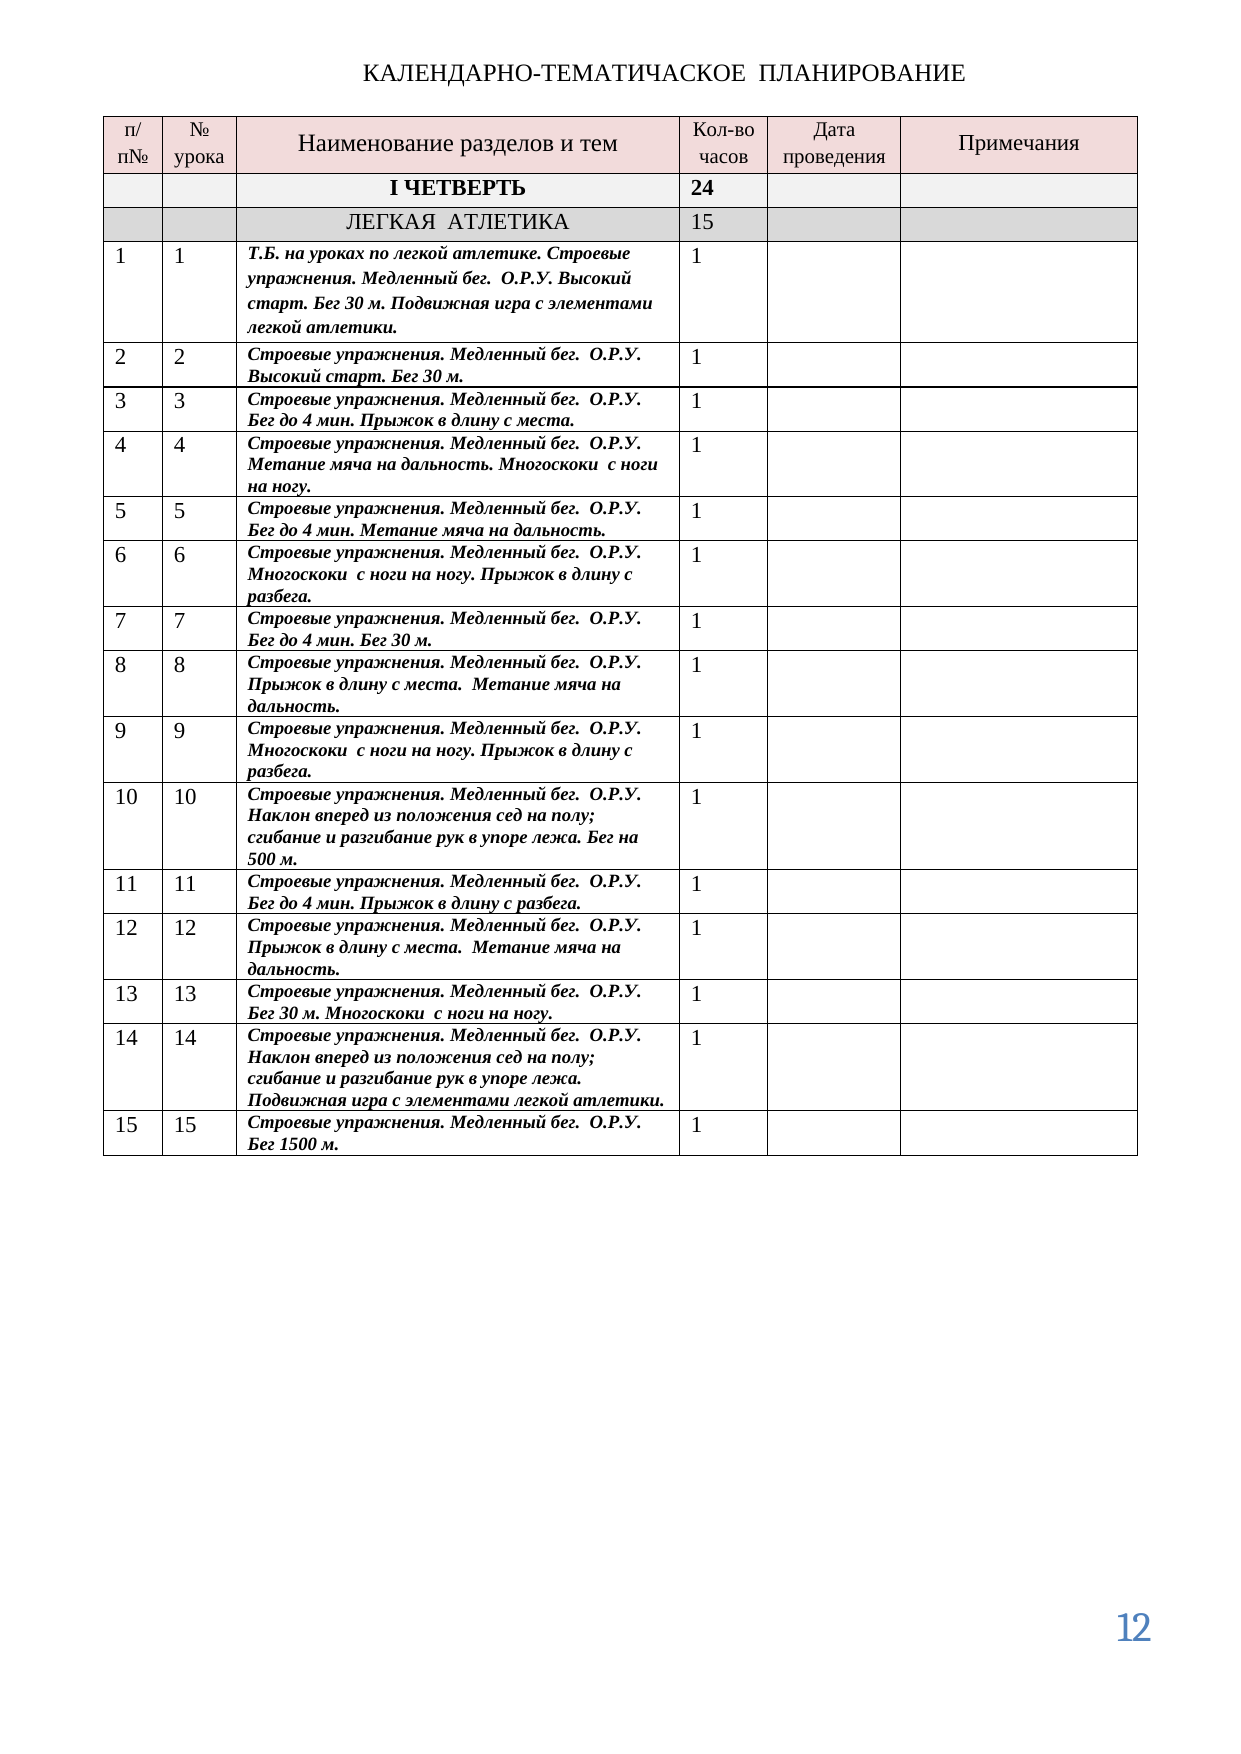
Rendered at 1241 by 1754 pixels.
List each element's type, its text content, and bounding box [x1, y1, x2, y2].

table_cell [768, 432, 900, 496]
table_cell 13 [163, 980, 236, 1023]
table_cell 6 [104, 541, 162, 606]
table_cell 15 [104, 1111, 162, 1154]
table_cell 1 [680, 1024, 767, 1110]
table_cell [768, 497, 900, 540]
table_cell [768, 870, 900, 913]
table_cell 9 [163, 717, 236, 782]
table_cell [768, 1024, 900, 1110]
table_cell [104, 174, 162, 207]
table_cell [901, 1111, 1137, 1154]
table_cell Строевые упражнения. Медленный бег. О.Р.У. Наклон вперед из положения сед на полу; сгибание и разгибание рук в упоре лежа. Подвижная игра с элементами легкой атлетики. [237, 1024, 679, 1110]
table_cell [901, 1024, 1137, 1110]
table_cell [104, 208, 162, 241]
table_cell Строевые упражнения. Медленный бег. О.Р.У. Прыжок в длину с места. Метание мяча на дальность. [237, 914, 679, 979]
table_header Наименование разделов и тем [237, 117, 679, 173]
table_cell 4 [104, 432, 162, 496]
table_cell 6 [163, 541, 236, 606]
table_cell 12 [104, 914, 162, 979]
table_cell [901, 541, 1137, 606]
table_cell 1 [680, 783, 767, 869]
table_cell Строевые упражнения. Медленный бег. О.Р.У. Метание мяча на дальность. Многоскоки с ноги на ногу. [237, 432, 679, 496]
table_cell 10 [104, 783, 162, 869]
table_cell 11 [163, 870, 236, 913]
table_cell 5 [163, 497, 236, 540]
table_cell [768, 651, 900, 716]
table_cell 15 [163, 1111, 236, 1154]
table_cell [768, 174, 900, 207]
table_cell 7 [104, 607, 162, 650]
table_cell [901, 343, 1137, 386]
table_cell [901, 914, 1137, 979]
table_cell [901, 208, 1137, 241]
table_header № урока [163, 117, 236, 173]
table_cell [768, 980, 900, 1023]
table_cell 24 [680, 174, 767, 207]
table_cell Строевые упражнения. Медленный бег. О.Р.У. Бег до 4 мин. Бег 30 м. [237, 607, 679, 650]
table_header п/п№ [104, 117, 162, 173]
table_cell 14 [163, 1024, 236, 1110]
table_cell Строевые упражнения. Медленный бег. О.Р.У. Бег 30 м. Многоскоки с ноги на ногу. [237, 980, 679, 1023]
table_cell Строевые упражнения. Медленный бег. О.Р.У. Высокий старт. Бег 30 м. [237, 343, 679, 386]
table_cell Строевые упражнения. Медленный бег. О.Р.У. Многоскоки с ноги на ногу. Прыжок в длину с разбега. [237, 541, 679, 606]
table_cell [768, 343, 900, 386]
table_cell 1 [680, 541, 767, 606]
table_cell I ЧЕТВЕРТЬ [237, 174, 679, 207]
table_cell [768, 388, 900, 431]
table_cell Строевые упражнения. Медленный бег. О.Р.У. Бег 1500 м. [237, 1111, 679, 1154]
table_cell 12 [163, 914, 236, 979]
table_cell [901, 783, 1137, 869]
table_cell [901, 870, 1137, 913]
table_cell 7 [163, 607, 236, 650]
table_cell [901, 980, 1137, 1023]
table_cell 1 [680, 717, 767, 782]
table_cell Т.Б. на уроках по легкой атлетике. Строевые упражнения. Медленный бег. О.Р.У. Высокий старт. Бег 30 м. Подвижная игра с элементами легкой атлетики. [237, 242, 679, 342]
table_cell 13 [104, 980, 162, 1023]
table_cell 3 [104, 388, 162, 431]
table_cell 2 [104, 343, 162, 386]
table_cell 1 [680, 242, 767, 342]
table_cell 1 [163, 242, 236, 342]
table_cell 1 [104, 242, 162, 342]
table_cell 1 [680, 607, 767, 650]
table_cell 9 [104, 717, 162, 782]
table_cell Строевые упражнения. Медленный бег. О.Р.У. Бег до 4 мин. Прыжок в длину с разбега. [237, 870, 679, 913]
table_cell Строевые упражнения. Медленный бег. О.Р.У. Бег до 4 мин. Прыжок в длину с места. [237, 388, 679, 431]
table_cell 1 [680, 870, 767, 913]
table_cell 1 [680, 980, 767, 1023]
table_cell Строевые упражнения. Медленный бег. О.Р.У. Наклон вперед из положения сед на полу; сгибание и разгибание рук в упоре лежа. Бег на 500 м. [237, 783, 679, 869]
table_cell [768, 1111, 900, 1154]
table_header Примечания [901, 117, 1137, 173]
table_cell [163, 174, 236, 207]
table_cell [768, 607, 900, 650]
table_cell [901, 607, 1137, 650]
table_cell 11 [104, 870, 162, 913]
table_cell 1 [680, 343, 767, 386]
table_cell [901, 717, 1137, 782]
table_cell 8 [163, 651, 236, 716]
table_cell 1 [680, 914, 767, 979]
table_cell Строевые упражнения. Медленный бег. О.Р.У. Бег до 4 мин. Метание мяча на дальность. [237, 497, 679, 540]
table_cell 3 [163, 388, 236, 431]
table_cell [901, 388, 1137, 431]
table_cell 8 [104, 651, 162, 716]
table_cell 2 [163, 343, 236, 386]
table_cell [901, 497, 1137, 540]
table_cell Строевые упражнения. Медленный бег. О.Р.У. Многоскоки с ноги на ногу. Прыжок в длину с разбега. [237, 717, 679, 782]
table_cell Строевые упражнения. Медленный бег. О.Р.У. Прыжок в длину с места. Метание мяча на дальность. [237, 651, 679, 716]
table_cell 5 [104, 497, 162, 540]
table_cell [901, 242, 1137, 342]
table_cell 1 [680, 1111, 767, 1154]
table_cell [768, 208, 900, 241]
table_cell 15 [680, 208, 767, 241]
table_cell [768, 242, 900, 342]
table_cell [768, 914, 900, 979]
table_cell [768, 783, 900, 869]
table_cell [768, 541, 900, 606]
table_cell 1 [680, 651, 767, 716]
table_cell [901, 432, 1137, 496]
table_cell [768, 717, 900, 782]
table_cell ЛЕГКАЯ АТЛЕТИКА [237, 208, 679, 241]
table_header Дата проведения [768, 117, 900, 173]
table_cell 1 [680, 388, 767, 431]
table_header Кол-во часов [680, 117, 767, 173]
table_cell [163, 208, 236, 241]
table_cell 1 [680, 497, 767, 540]
table_cell 14 [104, 1024, 162, 1110]
table_cell [901, 174, 1137, 207]
table_cell 4 [163, 432, 236, 496]
table_cell 10 [163, 783, 236, 869]
table_cell [901, 651, 1137, 716]
table_cell 1 [680, 432, 767, 496]
text КАЛЕНДАРНО-ТЕМАТИЧАСКОЕ ПЛАНИРОВАНИЕ [177, 58, 1152, 87]
